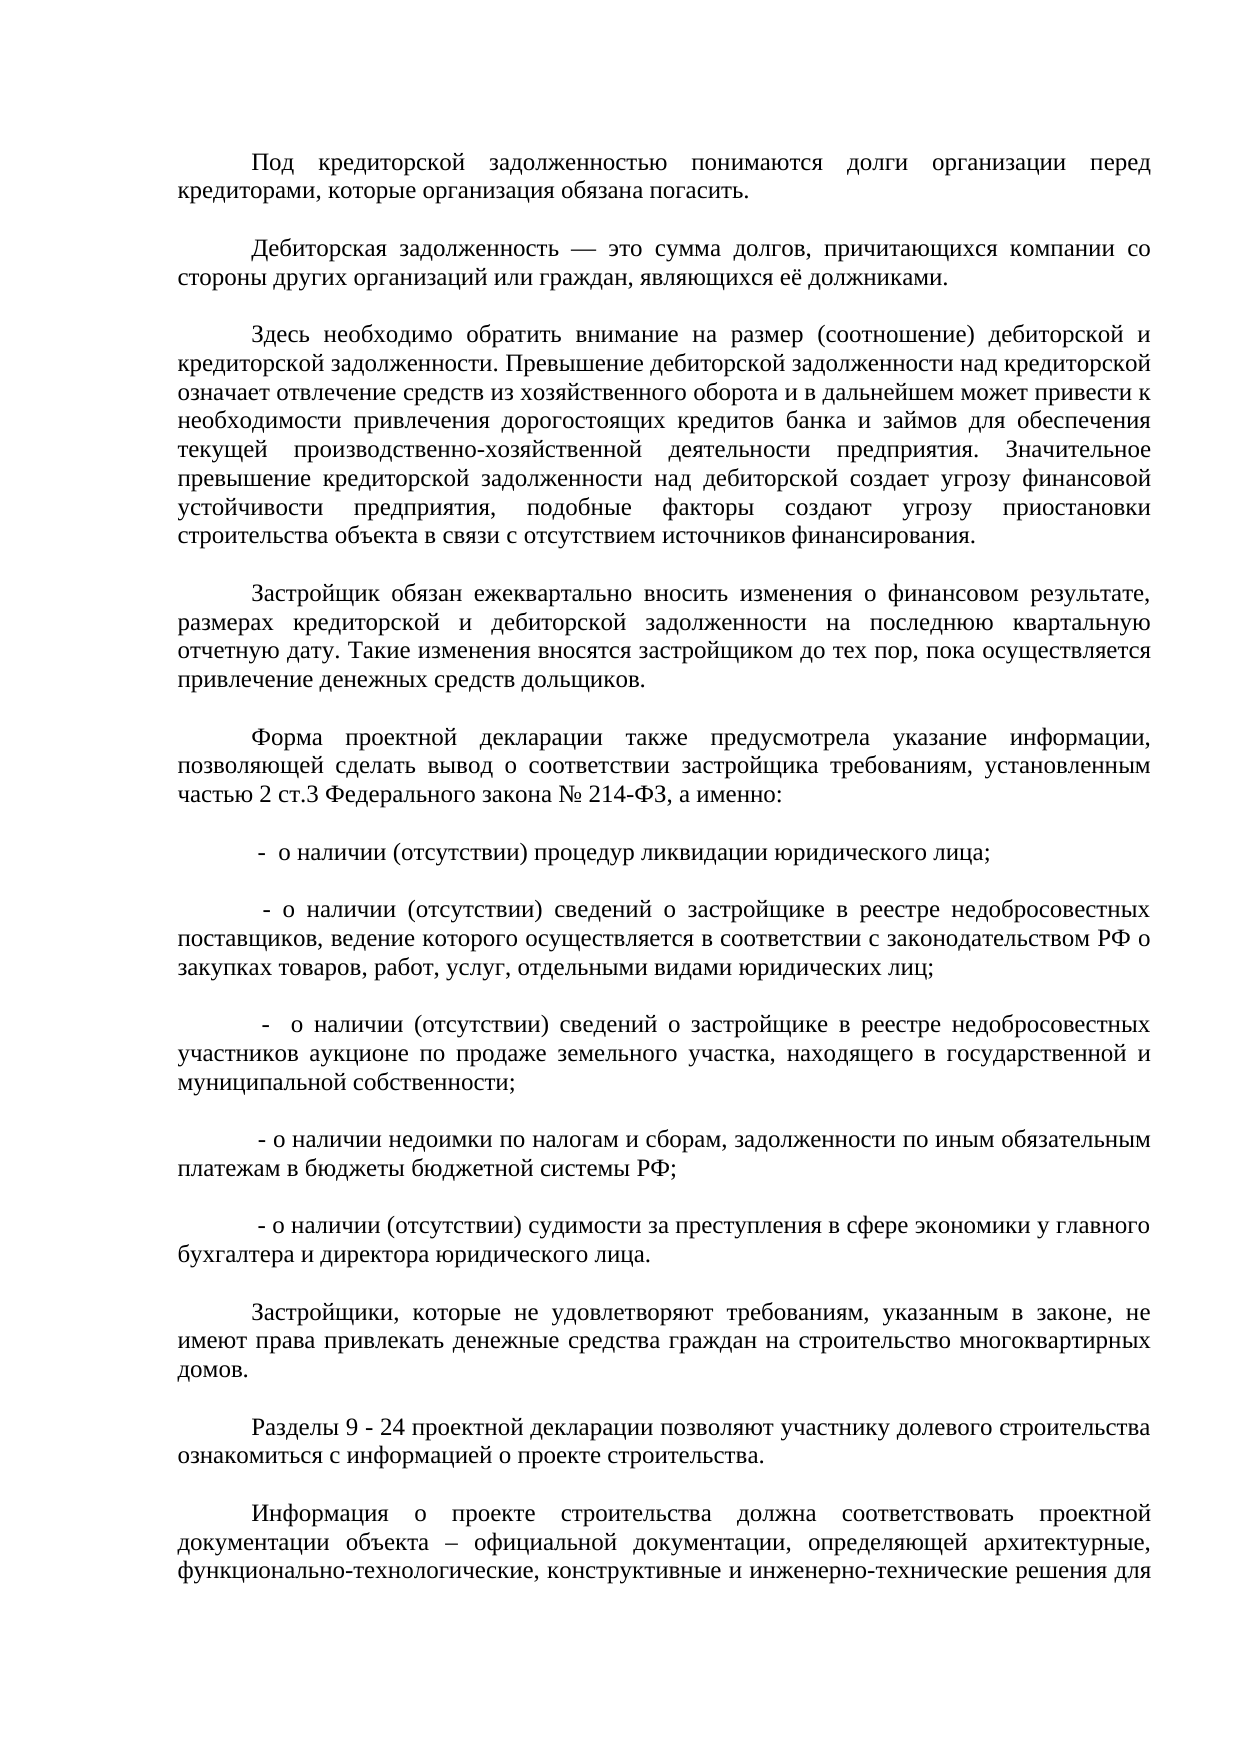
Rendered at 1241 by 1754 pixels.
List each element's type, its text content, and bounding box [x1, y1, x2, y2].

text Застройщики, которые не удовлетворяют требованиям, указанным в законе, не имеют права привлекать денежные средства граждан на строительство многоквартирных домов. [177, 1297, 1152, 1383]
text - о наличии (отсутствии) сведений о застройщике в реестре недобросовестных участников аукционе по продаже земельного участка, находящего в государственной и муниципальной собственности; [177, 1009, 1152, 1096]
text Здесь необходимо обратить внимание на размер (соотношение) дебиторской и кредиторской задолженности. Превышение дебиторской задолженности над кредиторской означает отвлечение средств из хозяйственного оборота и в дальнейшем может привести к необходимости привлечения дорогостоящих кредитов банка и займов для обеспечения текущей производственно-хозяйственной деятельности предприятия. Значительное превышение кредиторской задолженности над дебиторской создает угрозу финансовой устойчивости предприятия, подобные факторы создают угрозу приостановки строительства объекта в связи с отсутствием источников финансирования. [177, 319, 1152, 549]
text Дебиторская задолженность — это сумма долгов, причитающихся компании со стороны других организаций или граждан, являющихся её должниками. [177, 233, 1152, 291]
text Форма проектной декларации также предусмотрела указание информации, позволяющей сделать вывод о соответствии застройщика требованиям, установленным частью 2 ст.3 Федерального закона № 214-ФЗ, а именно: [177, 722, 1152, 808]
text - о наличии недоимки по налогам и сборам, задолженности по иным обязательным платежам в бюджеты бюджетной системы РФ; [177, 1124, 1152, 1182]
text Разделы 9 - 24 проектной декларации позволяют участнику долевого строительства ознакомиться с информацией о проекте строительства. [177, 1412, 1152, 1469]
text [177, 1498, 1152, 1584]
text Застройщик обязан ежеквартально вносить изменения о финансовом результате, размерах кредиторской и дебиторской задолженности на последнюю квартальную отчетную дату. Такие изменения вносятся застройщиком до тех пор, пока осуществляется привлечение денежных средств дольщиков. [177, 578, 1152, 693]
text - о наличии (отсутствии) сведений о застройщике в реестре недобросовестных поставщиков, ведение которого осуществляется в соответствии с законодательством РФ о закупках товаров, работ, услуг, отдельными видами юридических лиц; [177, 894, 1152, 981]
text - о наличии (отсутствии) судимости за преступления в сфере экономики у главного бухгалтера и директора юридического лица. [177, 1211, 1152, 1268]
text - о наличии (отсутствии) процедур ликвидации юридического лица; [177, 837, 1152, 866]
text Под кредиторской задолженностью понимаются долги организации перед кредиторами, которые организация обязана погасить. [177, 147, 1152, 204]
